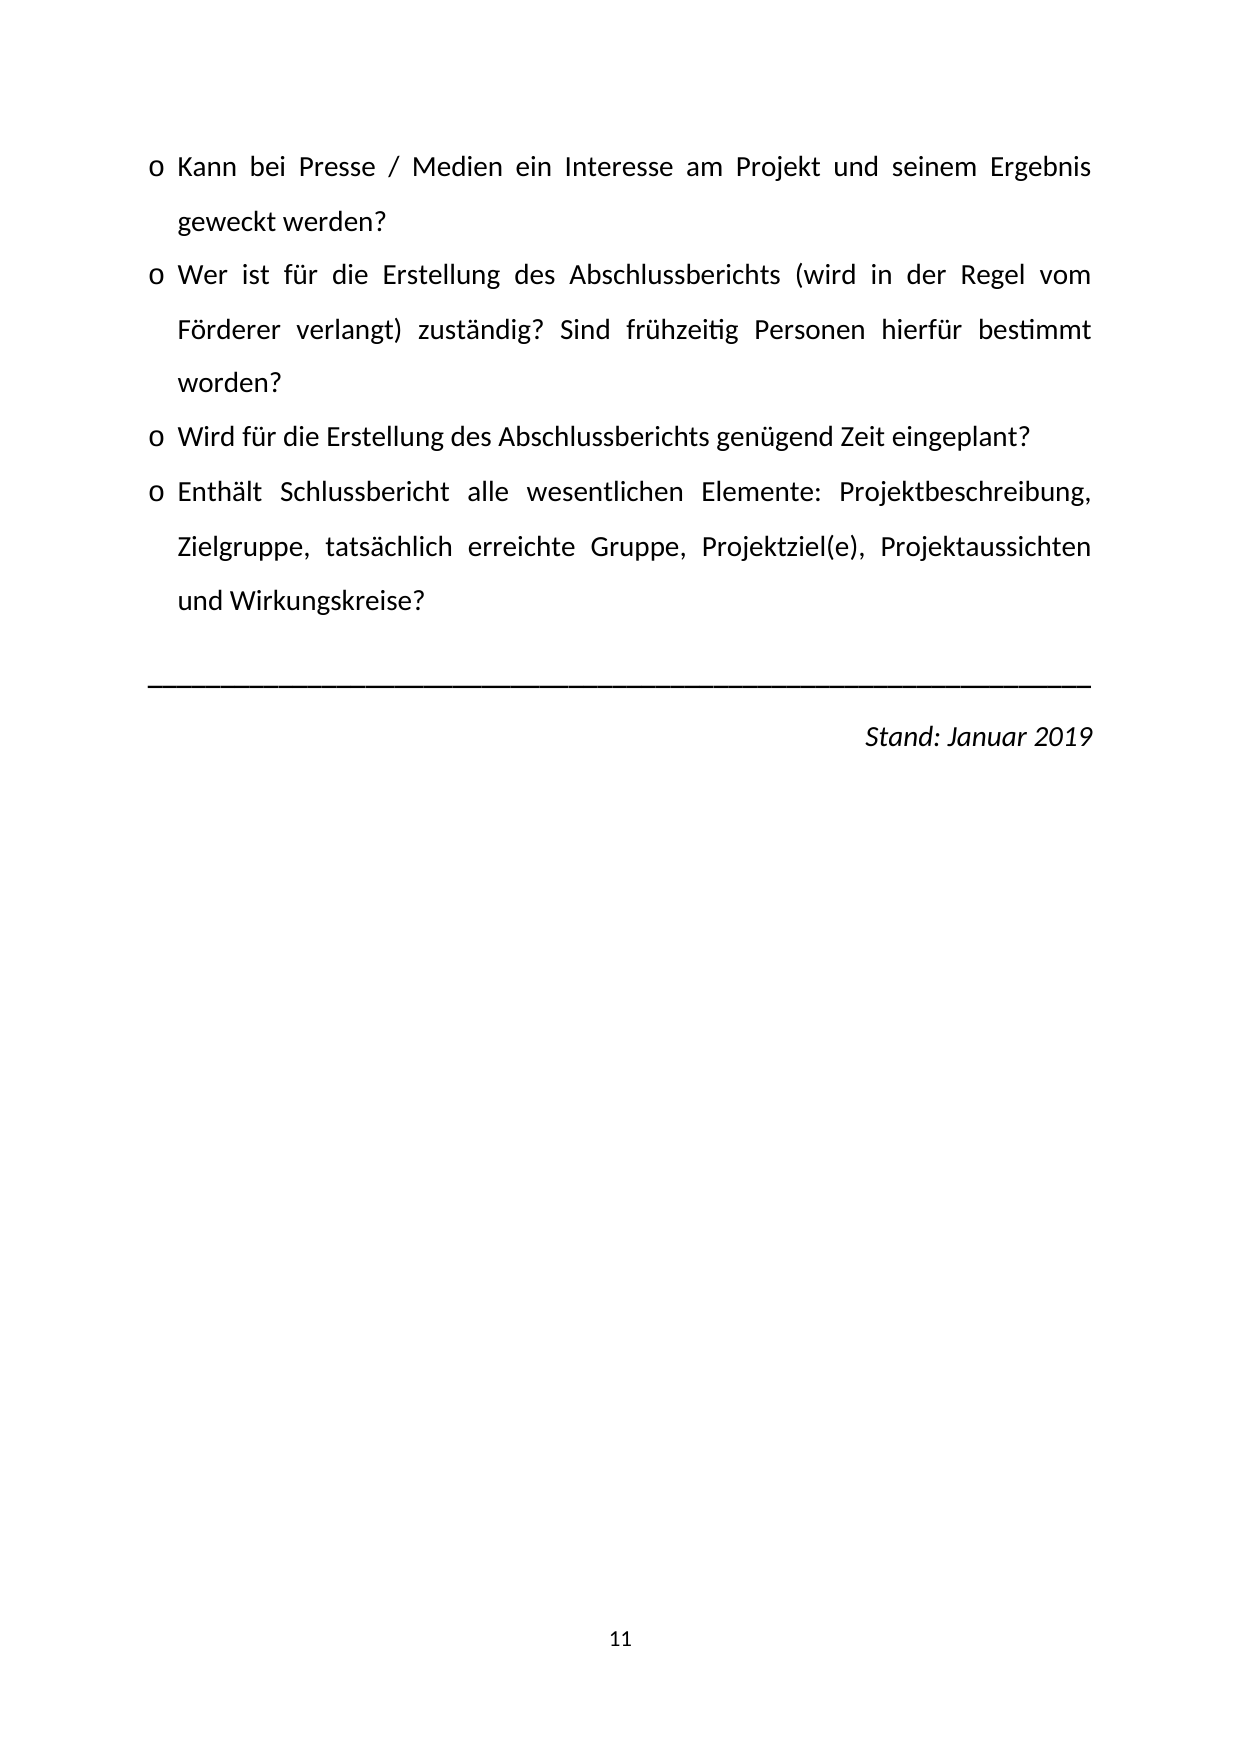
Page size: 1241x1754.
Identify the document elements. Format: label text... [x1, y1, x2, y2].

text _________________________________________________________________ [148, 656, 1092, 692]
text Stand: Januar 2019 [148, 718, 1092, 753]
list Wer ist für die Erstellung des Abschlussberichts (wird in der Regel vom Förderer verlangt) zuständig? Sind frühzeitig Personen hierfür bestimmt worden? [148, 256, 1092, 400]
list Kann bei Presse / Medien ein Interesse am Projekt und seinem Ergebnis geweckt werden? [148, 148, 1092, 238]
list Enthält Schlussbericht alle wesentlichen Elemente: Projektbeschreibung, Zielgruppe, tatsächlich erreichte Gruppe, Projektziel(e), Projektaussichten und Wirkungskreise? [148, 473, 1092, 617]
list Wird für die Erstellung des Abschlussberichts genügend Zeit eingeplant? [148, 418, 1092, 455]
